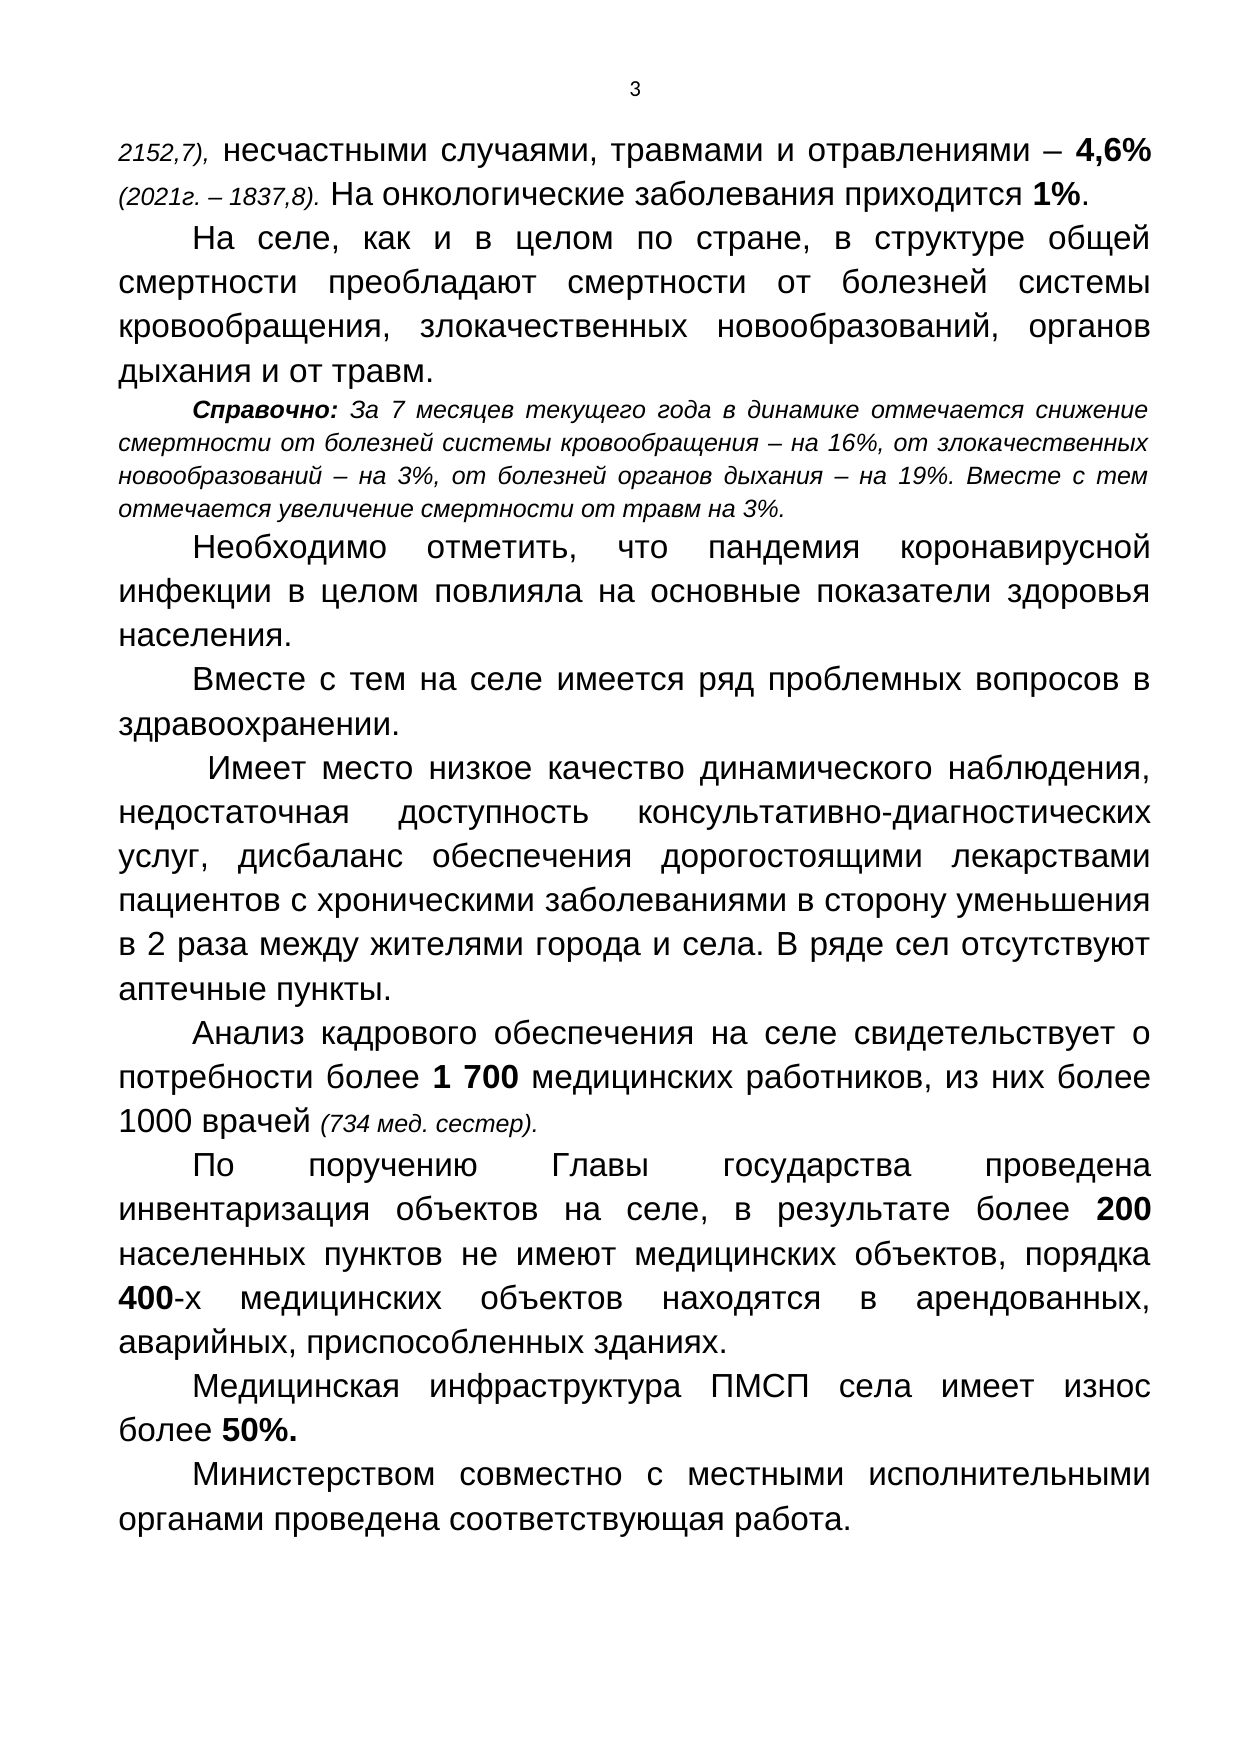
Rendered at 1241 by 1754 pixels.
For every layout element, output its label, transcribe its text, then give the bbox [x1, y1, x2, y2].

text Справочно: За 7 месяцев текущего года в динамике отмечается снижение смертности от болезней системы кровообращения – на 16%, от злокачественных новообразований – на 3%, от болезней органов дыхания – на 19%. Вместе с тем отмечается увеличение смертности от травм на 3%. [118, 395, 1152, 523]
text На селе, как и в целом по стране, в структуре общей смертности преобладают смертности от болезней системы кровообращения, злокачественных новообразований, органов дыхания и от травм. [118, 218, 1152, 389]
text Вместе с тем на селе имеется ряд проблемных вопросов в здравоохранении. [118, 659, 1152, 742]
text По поручению Главы государства проведена инвентаризация объектов на селе, в результате более 200 населенных пунктов не имеют медицинских объектов, порядка 400-х медицинских объектов находятся в арендованных, аварийных, приспособленных зданиях. [118, 1145, 1152, 1360]
text Медицинская инфраструктура ПМСП села имеет износ более 50%. [118, 1366, 1152, 1449]
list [118, 130, 1152, 212]
text Министерством совместно с местными исполнительными органами проведена соответствующая работа. [118, 1454, 1152, 1537]
text Имеет место низкое качество динамического наблюдения, недостаточная доступность консультативно-диагностических услуг, дисбаланс обеспечения дорогостоящими лекарствами пациентов с хроническими заболеваниями в сторону уменьшения в 2 раза между жителями города и села. В ряде сел отсутствуют аптечные пункты. [118, 748, 1152, 1007]
text Анализ кадрового обеспечения на селе свидетельствует о потребности более 1 700 медицинских работников, из них более 1000 врачей (734 мед. сестер). [118, 1013, 1152, 1139]
text Необходимо отметить, что пандемия коронавирусной инфекции в целом повлияла на основные показатели здоровья населения. [118, 527, 1152, 654]
